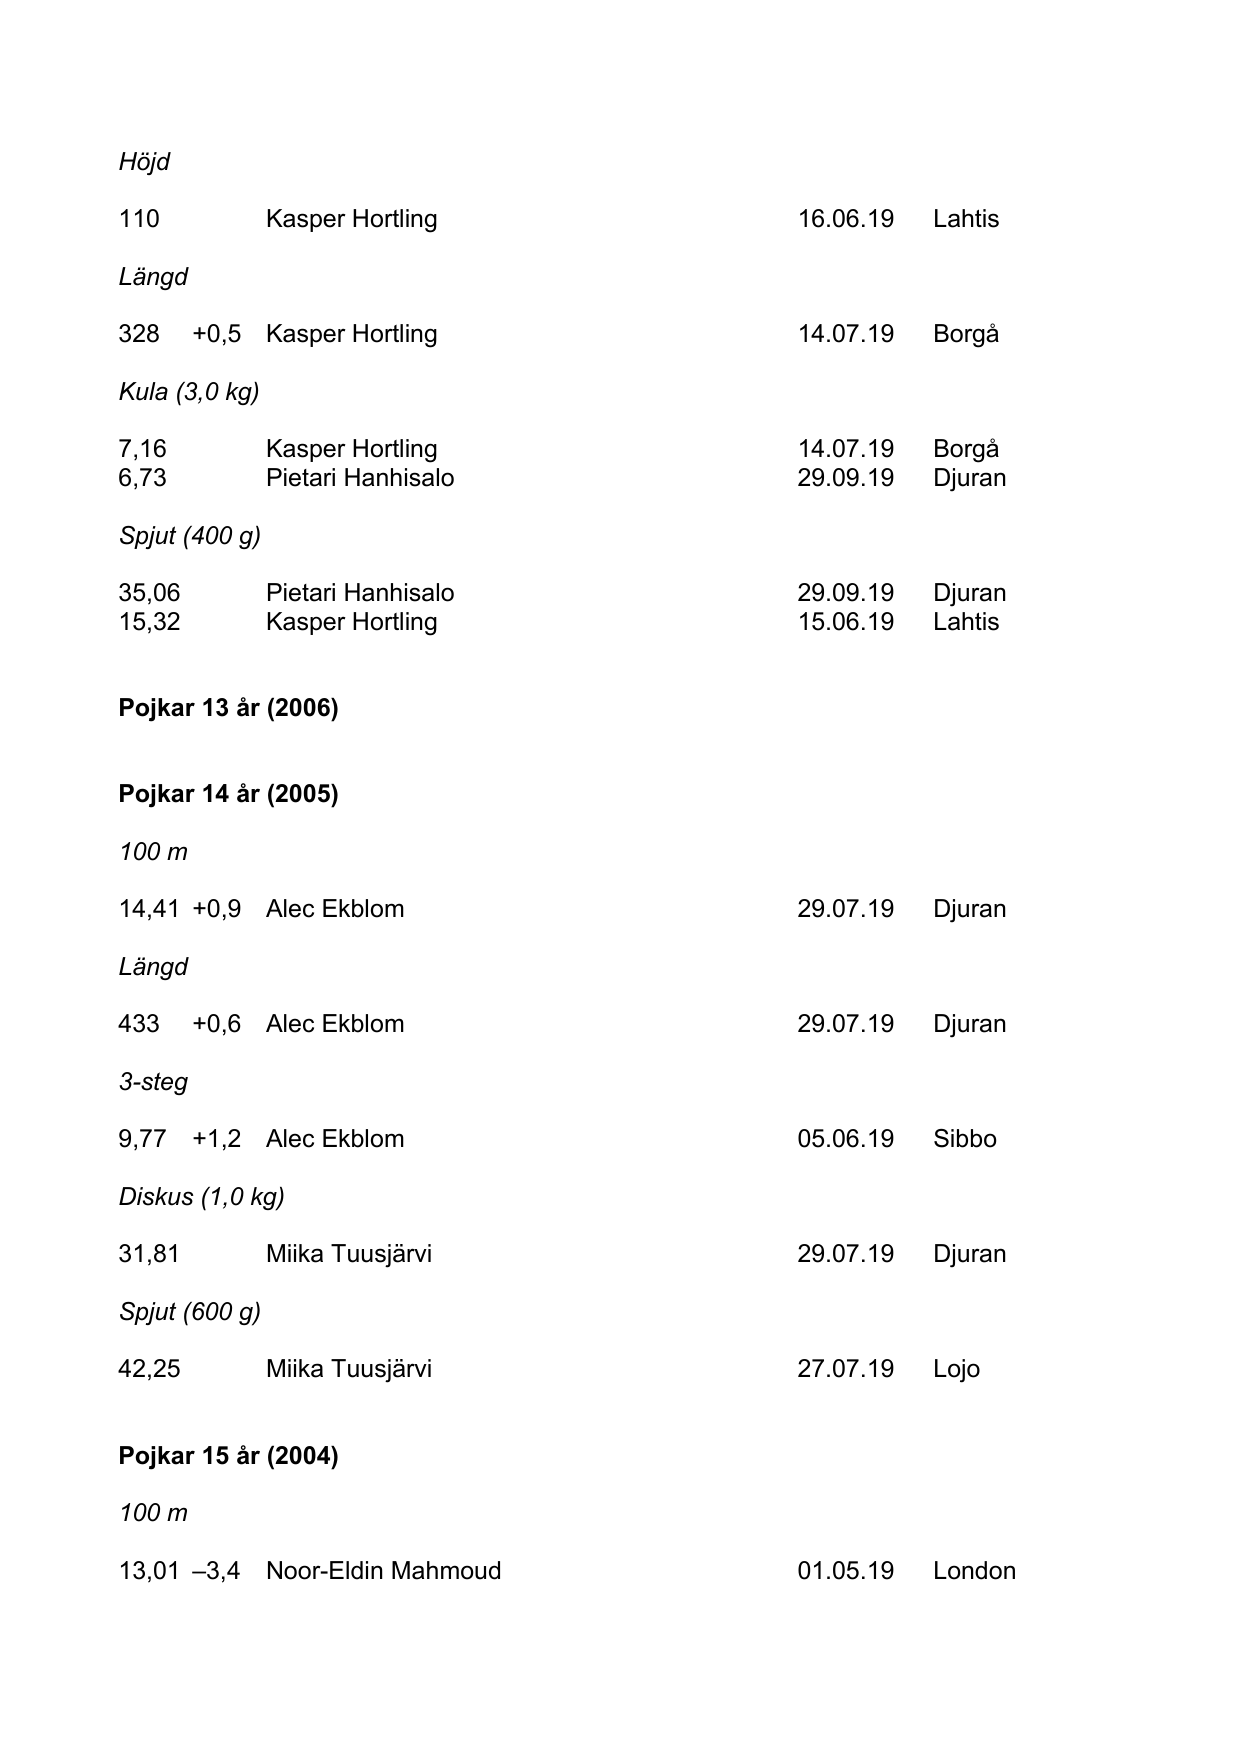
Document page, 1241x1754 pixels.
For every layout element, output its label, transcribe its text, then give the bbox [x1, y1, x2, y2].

text 100 m [118, 837, 1122, 866]
text Diskus (1,0 kg) [118, 1182, 1122, 1211]
text 42,25 Miika Tuusjärvi 27.07.19 Lojo [118, 1354, 1122, 1383]
text Spjut (600 g) [118, 1297, 1122, 1326]
text 6,73 Pietari Hanhisalo 29.09.19 Djuran [118, 463, 1122, 492]
text 433 +0,6 Alec Ekblom 29.07.19 Djuran [118, 1009, 1122, 1038]
text 35,06 Pietari Hanhisalo 29.09.19 Djuran [118, 578, 1122, 607]
text Längd [118, 952, 1122, 981]
text Pojkar 14 år (2005) [118, 779, 1122, 808]
text Pojkar 13 år (2006) [118, 693, 1122, 722]
text Längd [118, 262, 1122, 291]
text Kula (3,0 kg) [118, 377, 1122, 406]
text 13,01 –3,4 Noor-Eldin Mahmoud 01.05.19 London [118, 1556, 1122, 1584]
text 14,41 +0,9 Alec Ekblom 29.07.19 Djuran [118, 894, 1122, 923]
text Spjut (400 g) [118, 521, 1122, 549]
text 328 +0,5 Kasper Hortling 14.07.19 Borgå [118, 319, 1122, 348]
text 3-steg [118, 1067, 1122, 1096]
text 9,77 +1,2 Alec Ekblom 05.06.19 Sibbo [118, 1124, 1122, 1153]
text 100 m [118, 1498, 1122, 1527]
text 15,32 Kasper Hortling 15.06.19 Lahtis [118, 607, 1122, 636]
text Pojkar 15 år (2004) [118, 1441, 1122, 1469]
text 7,16 Kasper Hortling 14.07.19 Borgå [118, 434, 1122, 463]
text 110 Kasper Hortling 16.06.19 Lahtis [118, 204, 1122, 233]
text 31,81 Miika Tuusjärvi 29.07.19 Djuran [118, 1239, 1122, 1268]
text Höjd [118, 147, 1122, 176]
